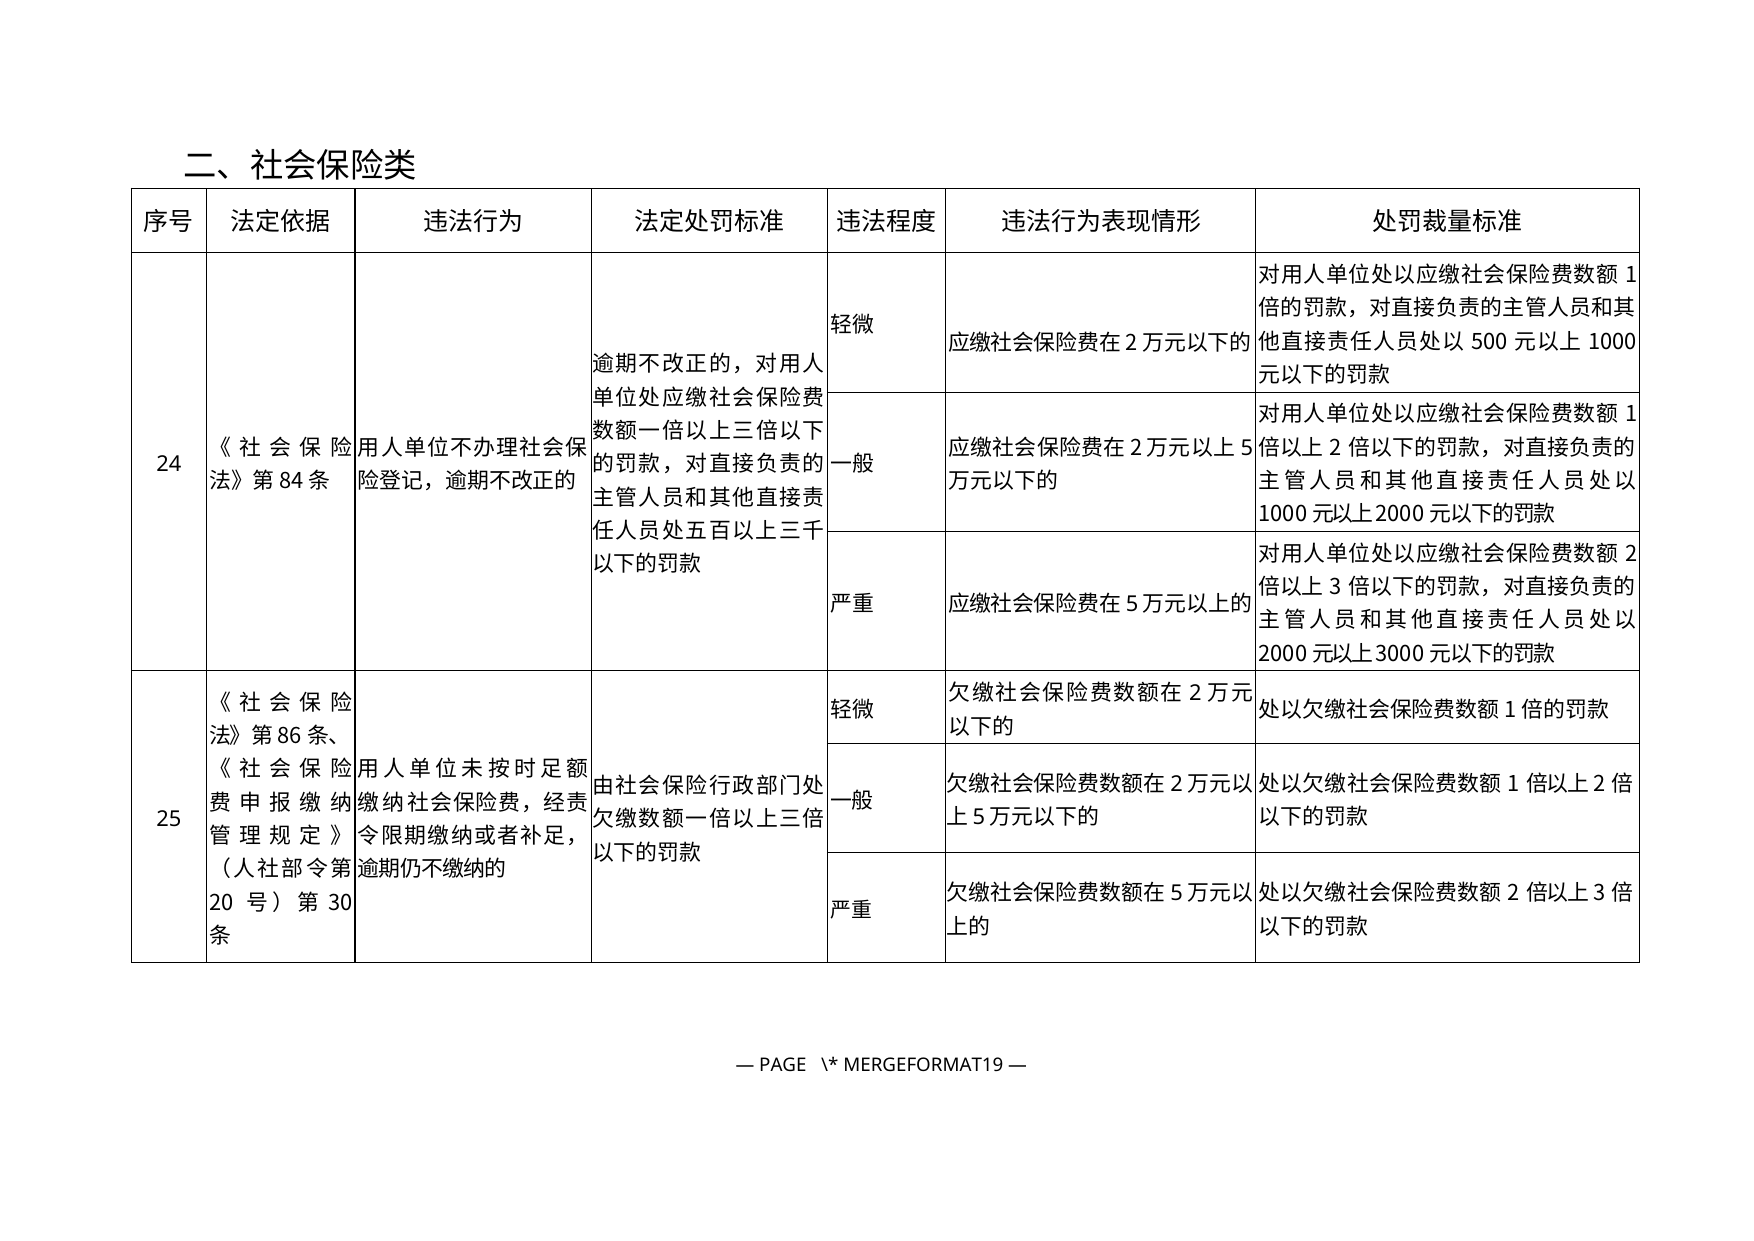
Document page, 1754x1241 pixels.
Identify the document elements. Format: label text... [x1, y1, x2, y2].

table_cell 处以欠缴社会保险费数额 1 倍以上 2 倍以下的罚款 [1256, 744, 1639, 852]
table_cell 一般 [828, 393, 945, 531]
table_header 法定处罚标准 [592, 189, 827, 252]
table_header 序号 [132, 189, 206, 252]
table_cell 25 [132, 671, 206, 962]
table_cell 欠缴社会保险费数额在5万元以上的 [946, 853, 1255, 962]
table_cell 对用人单位处以应缴社会保险费数额 2倍以上 3 倍以下的罚款，对直接负责的主管人员和其他直接责任人员处以2000 元以上 3000 元以下的罚款 [1256, 532, 1639, 670]
table_header 违法行为表现情形 [946, 189, 1255, 252]
table_cell 欠缴社会保险费数额在2万元以上5万元以下的 [946, 744, 1255, 852]
table_cell 逾期不改正的，对用人单位处应缴社会保险费数额一倍以上三倍以下的罚款，对直接负责的主管人员和其他直接责任人员处五百以上三千以下的罚款 [592, 253, 827, 670]
table_header 法定依据 [207, 189, 354, 252]
table_cell 对用人单位处以应缴社会保险费数额 1倍以上 2 倍以下的罚款，对直接负责的主管人员和其他直接责任人员处以1000 元以上 2000 元以下的罚款 [1256, 393, 1639, 531]
table_cell 用人单位不办理社会保险登记，逾期不改正的 [356, 253, 591, 670]
table_cell 《社会保险法》第 86 条、《社会保险费申报缴纳管理规定》 （人社部令第20 号）第30 条 [207, 671, 354, 962]
table_cell 应缴社会保险费在2万元以下的 [946, 253, 1255, 392]
table_cell 严重 [828, 532, 945, 670]
table_header 违法程度 [828, 189, 945, 252]
table_cell 应缴社会保险费在2万元以上 5万元以下的 [946, 393, 1255, 531]
table_cell 一般 [828, 744, 945, 852]
table_cell 《社会保险法》第 84 条 [207, 253, 354, 670]
table_cell 用人单位未按时足额缴纳社会保险费，经责令限期缴纳或者补足，逾期仍不缴纳的 [356, 671, 591, 962]
table_cell 应缴社会保险费在5万元以上的 [946, 532, 1255, 670]
text 二、社会保险类 [150, 139, 1643, 187]
table_cell 欠缴社会保险费数额在2万元以下的 [946, 671, 1255, 743]
table_cell 处以欠缴社会保险费数额 1 倍的罚款 [1256, 671, 1639, 743]
table_cell 由社会保险行政部门处欠缴数额一倍以上三倍以下的罚款 [592, 671, 827, 962]
table_cell 轻微 [828, 253, 945, 392]
table_cell 处以欠缴社会保险费数额 2 倍以上 3 倍以下的罚款 [1256, 853, 1639, 962]
table_cell 对用人单位处以应缴社会保险费数额 1 倍的罚款，对直接负责的主管人员和其他直接责任人员处以 500 元以上 1000 元以下的罚款 [1256, 253, 1639, 392]
table_cell 轻微 [828, 671, 945, 743]
table_header 违法行为 [356, 189, 591, 252]
table_cell 24 [132, 253, 206, 670]
table_cell 严重 [828, 853, 945, 962]
table_header 处罚裁量标准 [1256, 189, 1639, 252]
